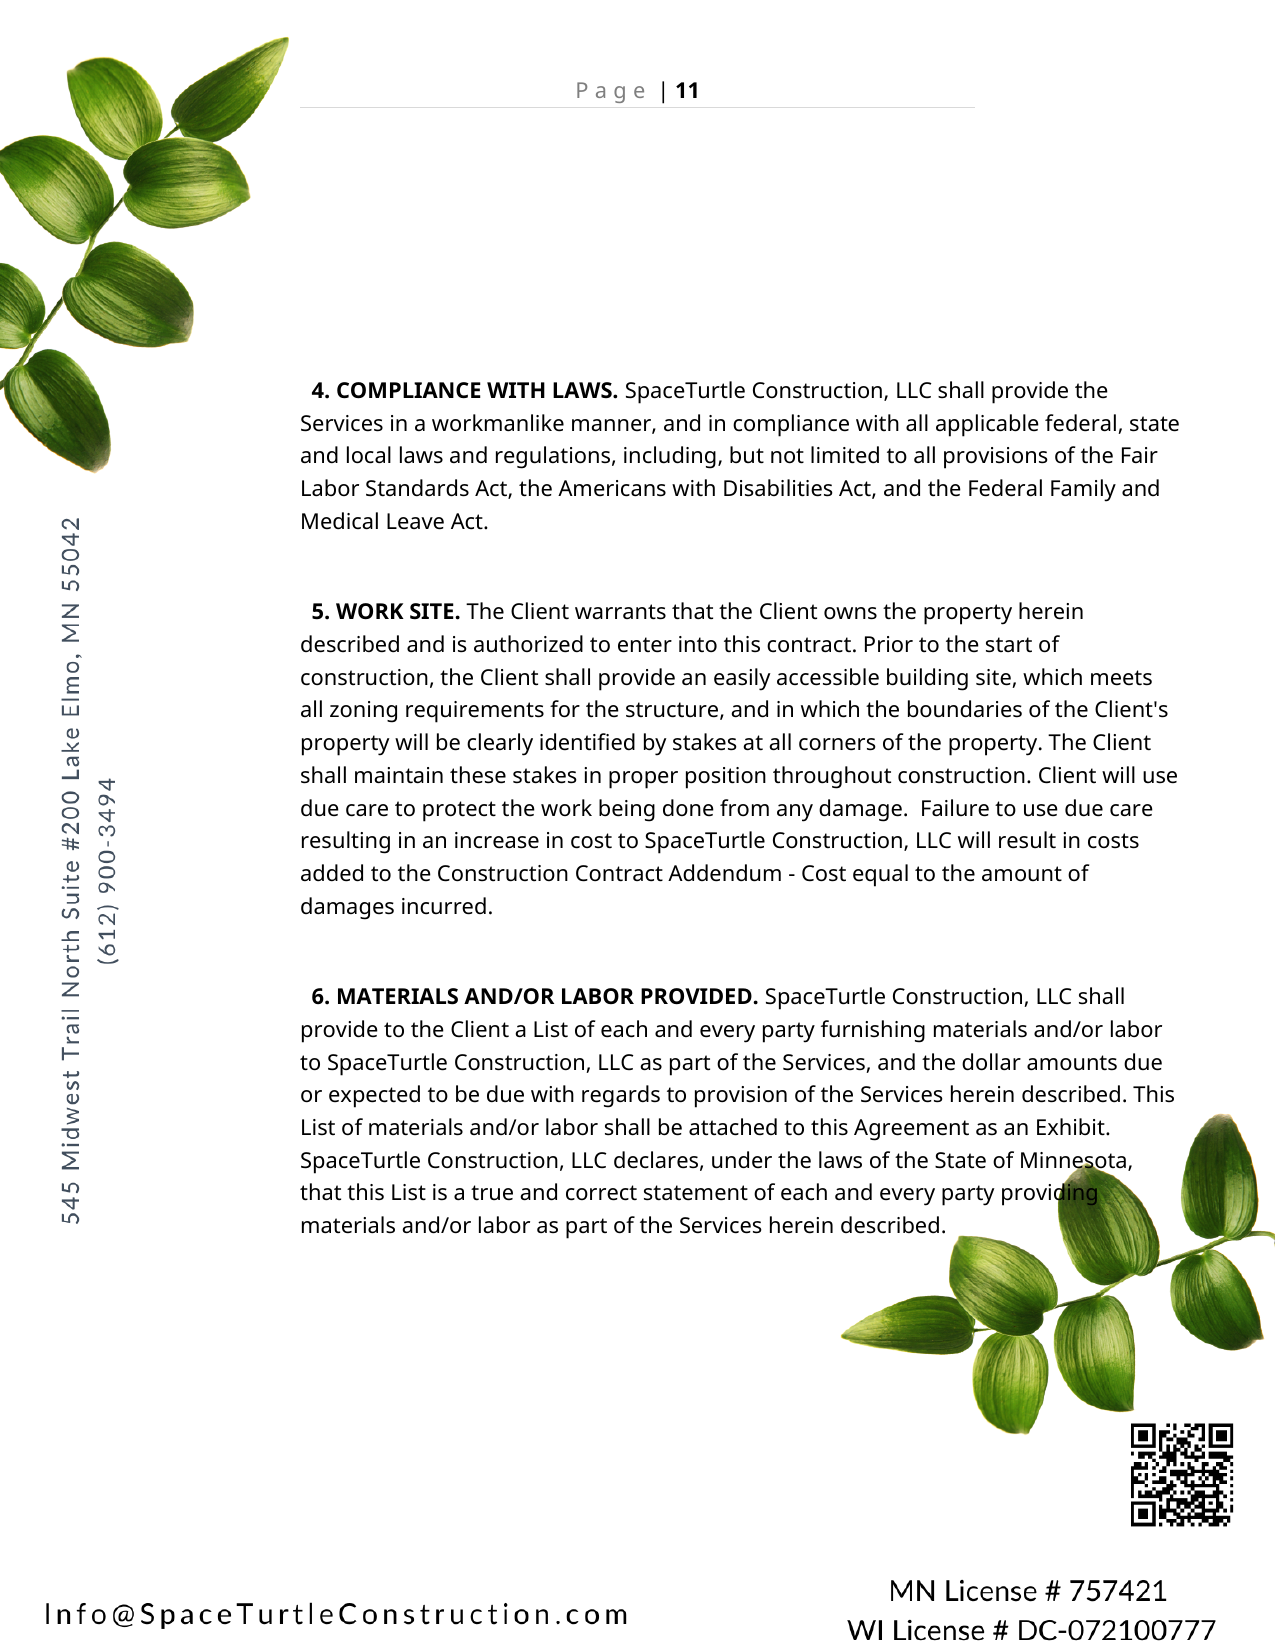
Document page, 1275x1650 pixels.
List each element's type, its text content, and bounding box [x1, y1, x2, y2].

picture [0, 5, 1275, 1650]
text 4. COMPLIANCE WITH LAWS. SpaceTurtle Construction, LLC shall provide the Services in a workmanlike manner, and in compliance with all applicable federal, state and local laws and regulations, including, but not limited to all provisions of the Fair Labor Standards Act, the Americans with Disabilities Act, and the Federal Family and Medical Leave Act. [300, 375, 1181, 536]
text 6. MATERIALS AND/OR LABOR PROVIDED. SpaceTurtle Construction, LLC shall provide to the Client a List of each and every party furnishing materials and/or labor to SpaceTurtle Construction, LLC as part of the Services, and the dollar amounts due or expected to be due with regards to provision of the Services herein described. This List of materials and/or labor shall be attached to this Agreement as an Exhibit. SpaceTurtle Construction, LLC declares, under the laws of the State of Minnesota, that this List is a true and correct statement of each and every party providing materials and/or labor as part of the Services herein described. [300, 981, 1181, 1240]
text 5. WORK SITE. The Client warrants that the Client owns the property herein described and is authorized to enter into this contract. Prior to the start of construction, the Client shall provide an easily accessible building site, which meets all zoning requirements for the structure, and in which the boundaries of the Client's property will be clearly identified by stakes at all corners of the property. The Client shall maintain these stakes in proper position throughout construction. Client will use due care to protect the work being done from any damage. Failure to use due care resulting in an increase in cost to SpaceTurtle Construction, LLC will result in costs added to the Construction Contract Addendum - Cost equal to the amount of damages incurred. [300, 596, 1181, 920]
